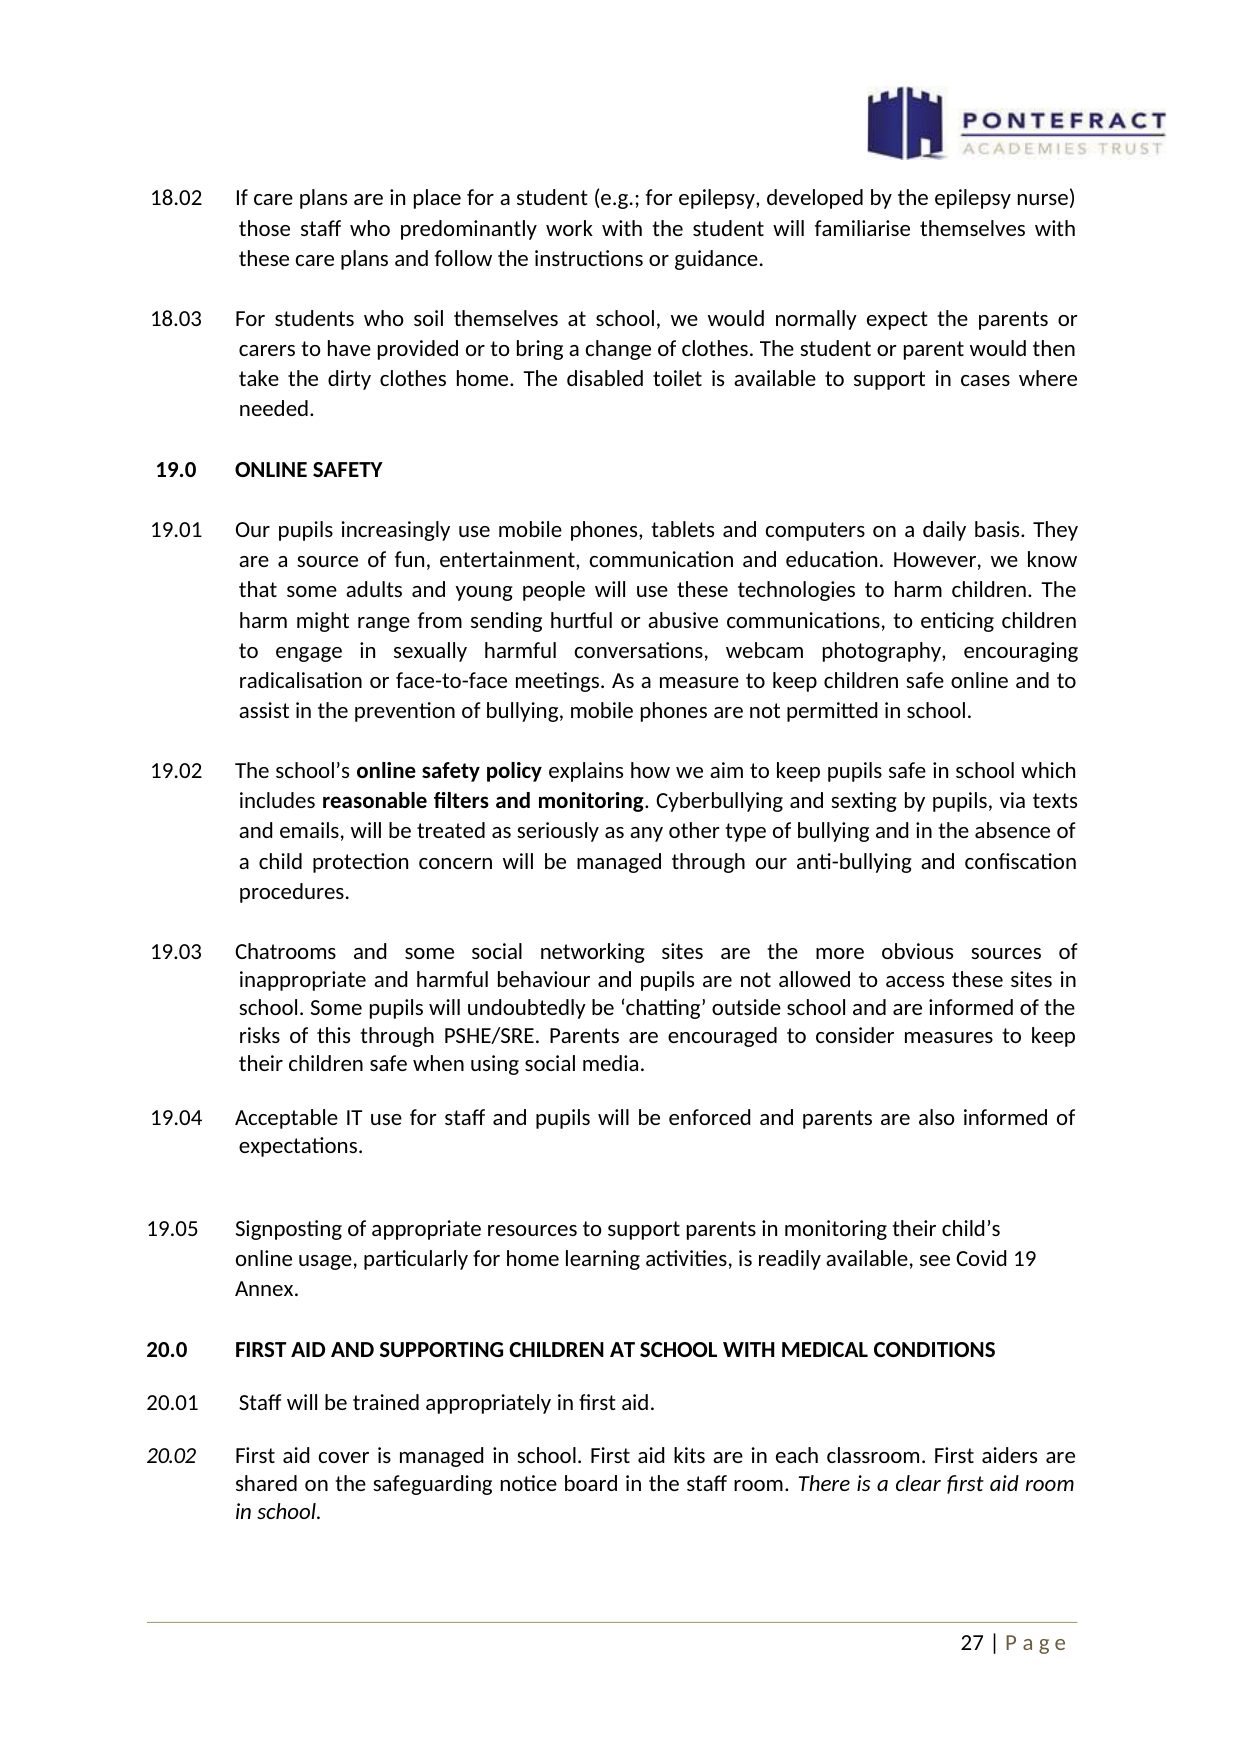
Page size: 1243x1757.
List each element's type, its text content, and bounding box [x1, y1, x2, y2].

list The school’s online safety policy explains how we aim to keep pupils safe in school which includes reasonable filters and monitoring. Cyberbullying and sexting by pupils, via texts and emails, will be treated as seriously as any other type of bullying and in the absence of a child protection concern will be managed through our anti-bullying and confiscation procedures. [150, 756, 1078, 905]
list For students who soil themselves at school, we would normally expect the parents or carers to have provided or to bring a change of clothes. The student or parent would then take the dirty clothes home. The disabled toilet is available to support in cases where needed. [150, 304, 1078, 422]
list Acceptable IT use for staff and pupils will be enforced and parents are also informed of expectations. [150, 1103, 1077, 1159]
subtitle 20.0 FIRST AID AND SUPPORTING CHILDREN AT SCHOOL WITH MEDICAL CONDITIONS [146, 1335, 1130, 1363]
list Staff will be trained appropriately in first aid. [146, 1388, 1130, 1416]
list If care plans are in place for a student (e.g.; for epilepsy, developed by the epilepsy nurse) those staff who predominantly work with the student will familiarise themselves with these care plans and follow the instructions or guidance. [150, 183, 1078, 272]
list Chatrooms and some social networking sites are the more obvious sources of inappropriate and harmful behaviour and pupils are not allowed to access these sites in school. Some pupils will undoubtedly be ‘chatting’ outside school and are informed of the risks of this through PSHE/SRE. Parents are encouraged to consider measures to keep their children safe when using social media. [150, 937, 1078, 1078]
picture [867, 86, 1167, 160]
list Our pupils increasingly use mobile phones, tablets and computers on a daily basis. They are a source of fun, entertainment, communication and education. However, we know that some adults and young people will use these technologies to harm children. The harm might range from sending hurtful or abusive communications, to enticing children to engage in sexually harmful conversations, webcam photography, encouraging radicalisation or face-to-face meetings. As a measure to keep children safe online and to assist in the prevention of bullying, mobile phones are not permitted in school. [150, 515, 1079, 724]
list Signposting of appropriate resources to support parents in monitoring their child’s online usage, particularly for home learning activities, is readily available, see Covid 19 Annex. [146, 1214, 1039, 1302]
list First aid cover is managed in school. First aid kits are in each classroom. First aiders are shared on the safeguarding notice board in the staff room. There is a clear first aid room in school. [146, 1441, 1078, 1525]
subtitle 19.0 ONLINE SAFETY [155, 455, 1130, 483]
